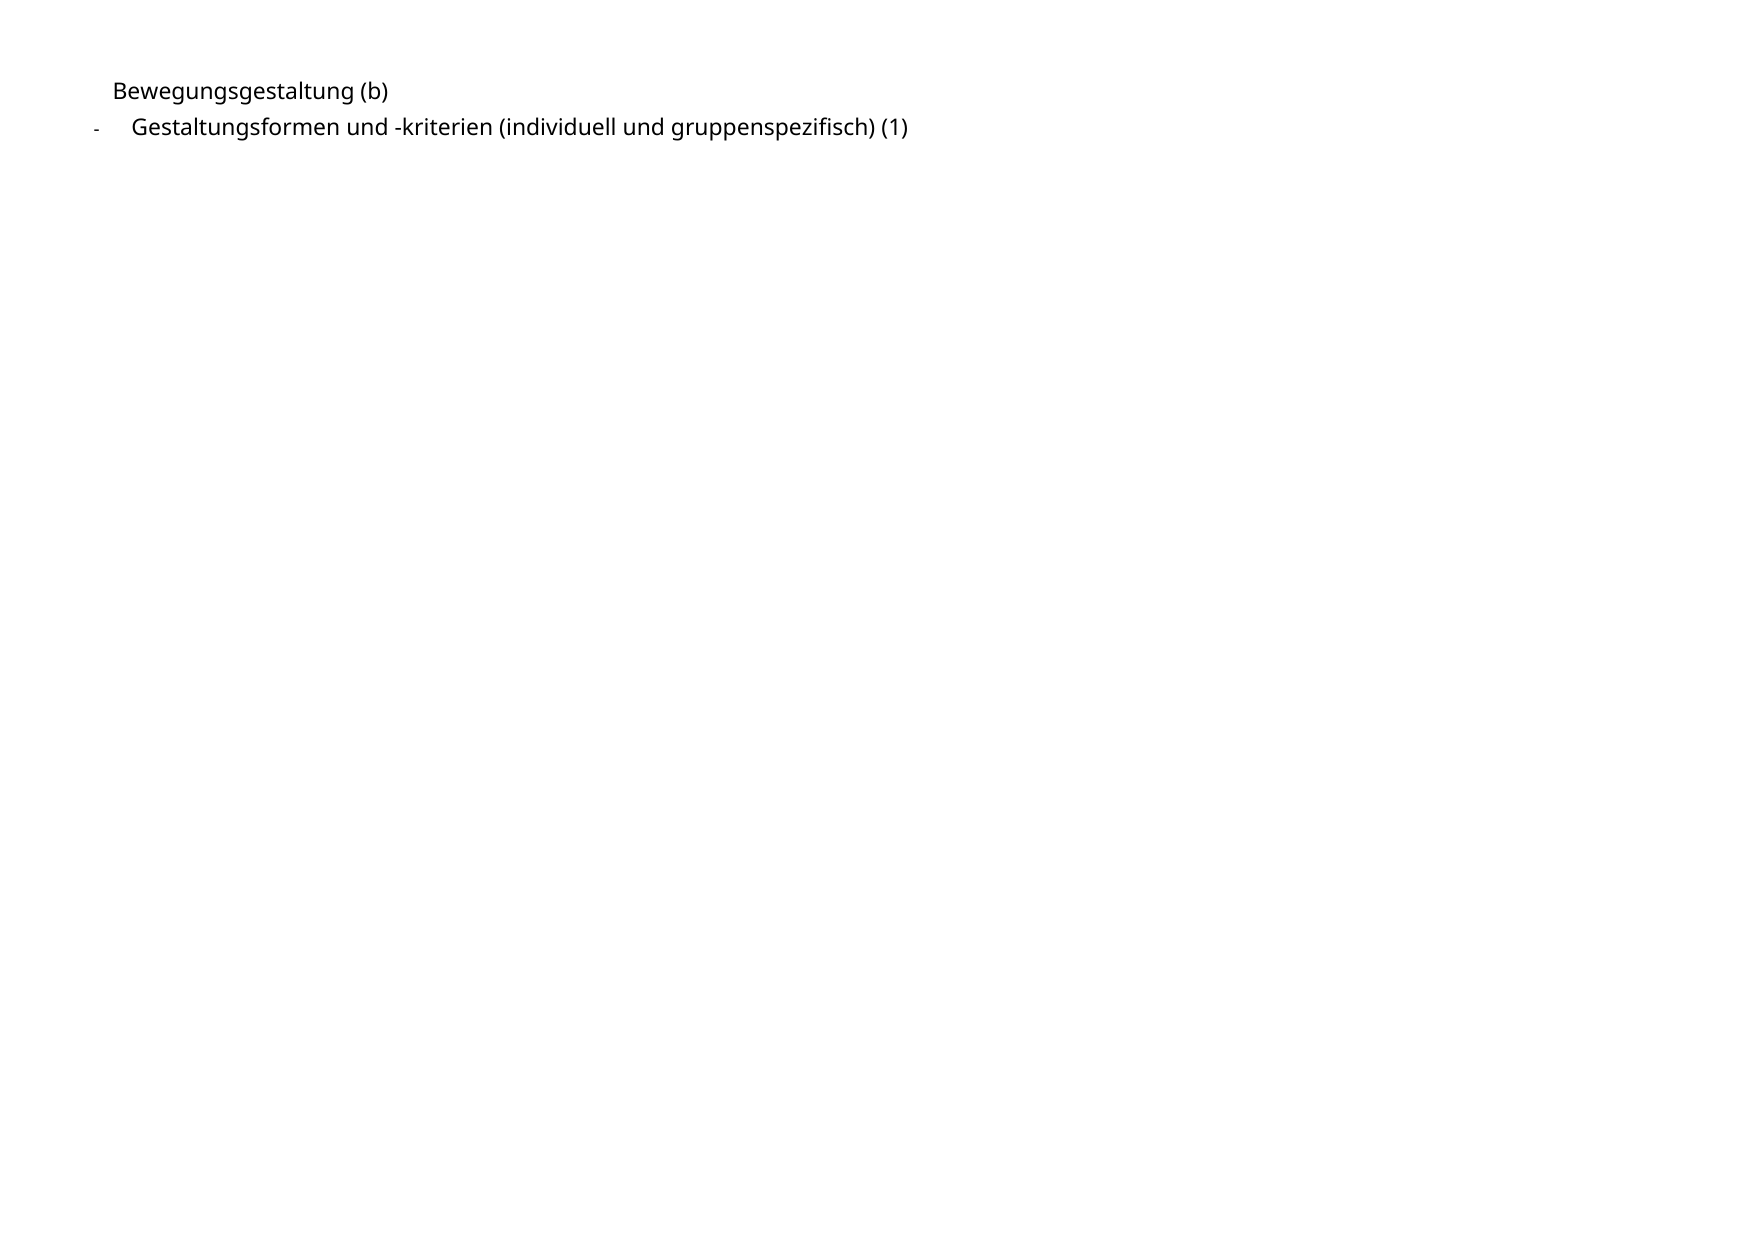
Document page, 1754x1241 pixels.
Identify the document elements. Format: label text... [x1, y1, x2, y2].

list Gestaltungsformen und -kriterien (individuell und gruppenspezifisch) (1) [94, 111, 1653, 142]
subtitle Bewegungsgestaltung (b) [112, 75, 1679, 106]
